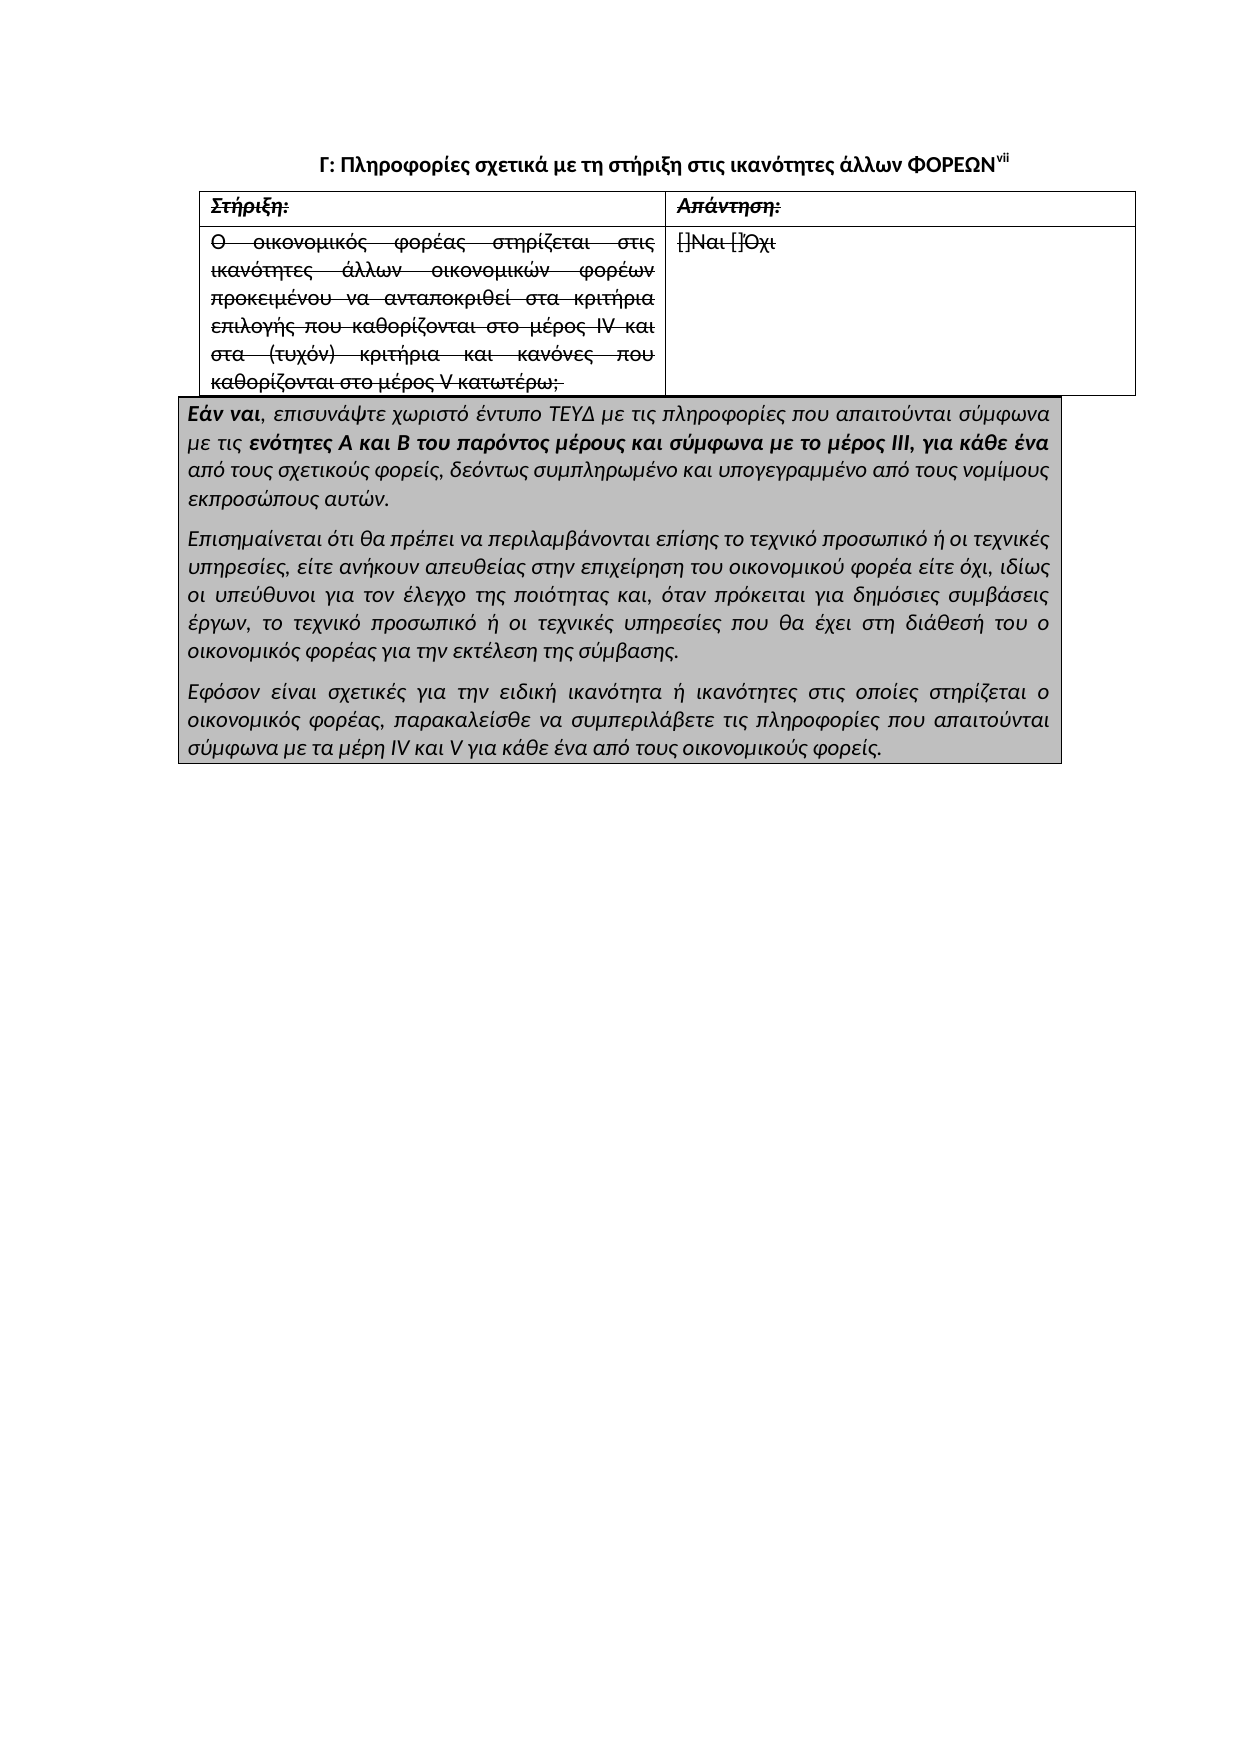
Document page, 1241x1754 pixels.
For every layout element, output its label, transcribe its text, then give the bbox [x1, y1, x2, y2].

text Γ: Πληροφορίες σχετικά με τη στήριξη στις ικανότητες άλλων ΦΟΡΕΩΝ [276, 150, 1053, 178]
table_cell Ο οικονομικός φορέας στηρίζεται στις ικανότητες άλλων οικονομικών φορέων προκειμένου να ανταποκριθεί στα κριτήρια επιλογής που καθορίζονται στο μέρος IV και στα (τυχόν) κριτήρια και κανόνες που καθορίζονται στο μέρος V κατωτέρω; [200, 227, 665, 395]
text Εφόσον είναι σχετικές για την ειδική ικανότητα ή ικανότητες στις οποίες στηρίζεται ο οικονομικός φορέας, παρακαλείσθε να συμπεριλάβετε τις πληροφορίες που απαιτούνται σύμφωνα με τα μέρη IV και V για κάθε ένα από τους οικονομικούς φορείς. [179, 674, 1061, 763]
table_header Απάντηση: [666, 192, 1135, 226]
table_header Στήριξη: [200, 192, 665, 226]
table_cell []Ναι []Όχι [666, 227, 1135, 395]
text Επισημαίνεται ότι θα πρέπει να περιλαμβάνονται επίσης το τεχνικό προσωπικό ή οι τεχνικές υπηρεσίες, είτε ανήκουν απευθείας στην επιχείρηση του οικονομικού φορέα είτε όχι, ιδίως οι υπεύθυνοι για τον έλεγχο της ποιότητας και, όταν πρόκειται για δημόσιες συμβάσεις έργων, το τεχνικό προσωπικό ή οι τεχνικές υπηρεσίες που θα έχει στη διάθεσή του ο οικονομικός φορέας για την εκτέλεση της σύμβασης. [179, 521, 1061, 664]
text Εάν ναι, επισυνάψτε χωριστό έντυπο ΤΕΥΔ με τις πληροφορίες που απαιτούνται σύμφωνα με τις ενότητες Α και Β του παρόντος μέρους και σύμφωνα με το μέρος ΙΙΙ, για κάθε ένα από τους σχετικούς φορείς, δεόντως συμπληρωμένο και υπογεγραμμένο από τους νομίμους εκπροσώπους αυτών. [179, 398, 1061, 512]
